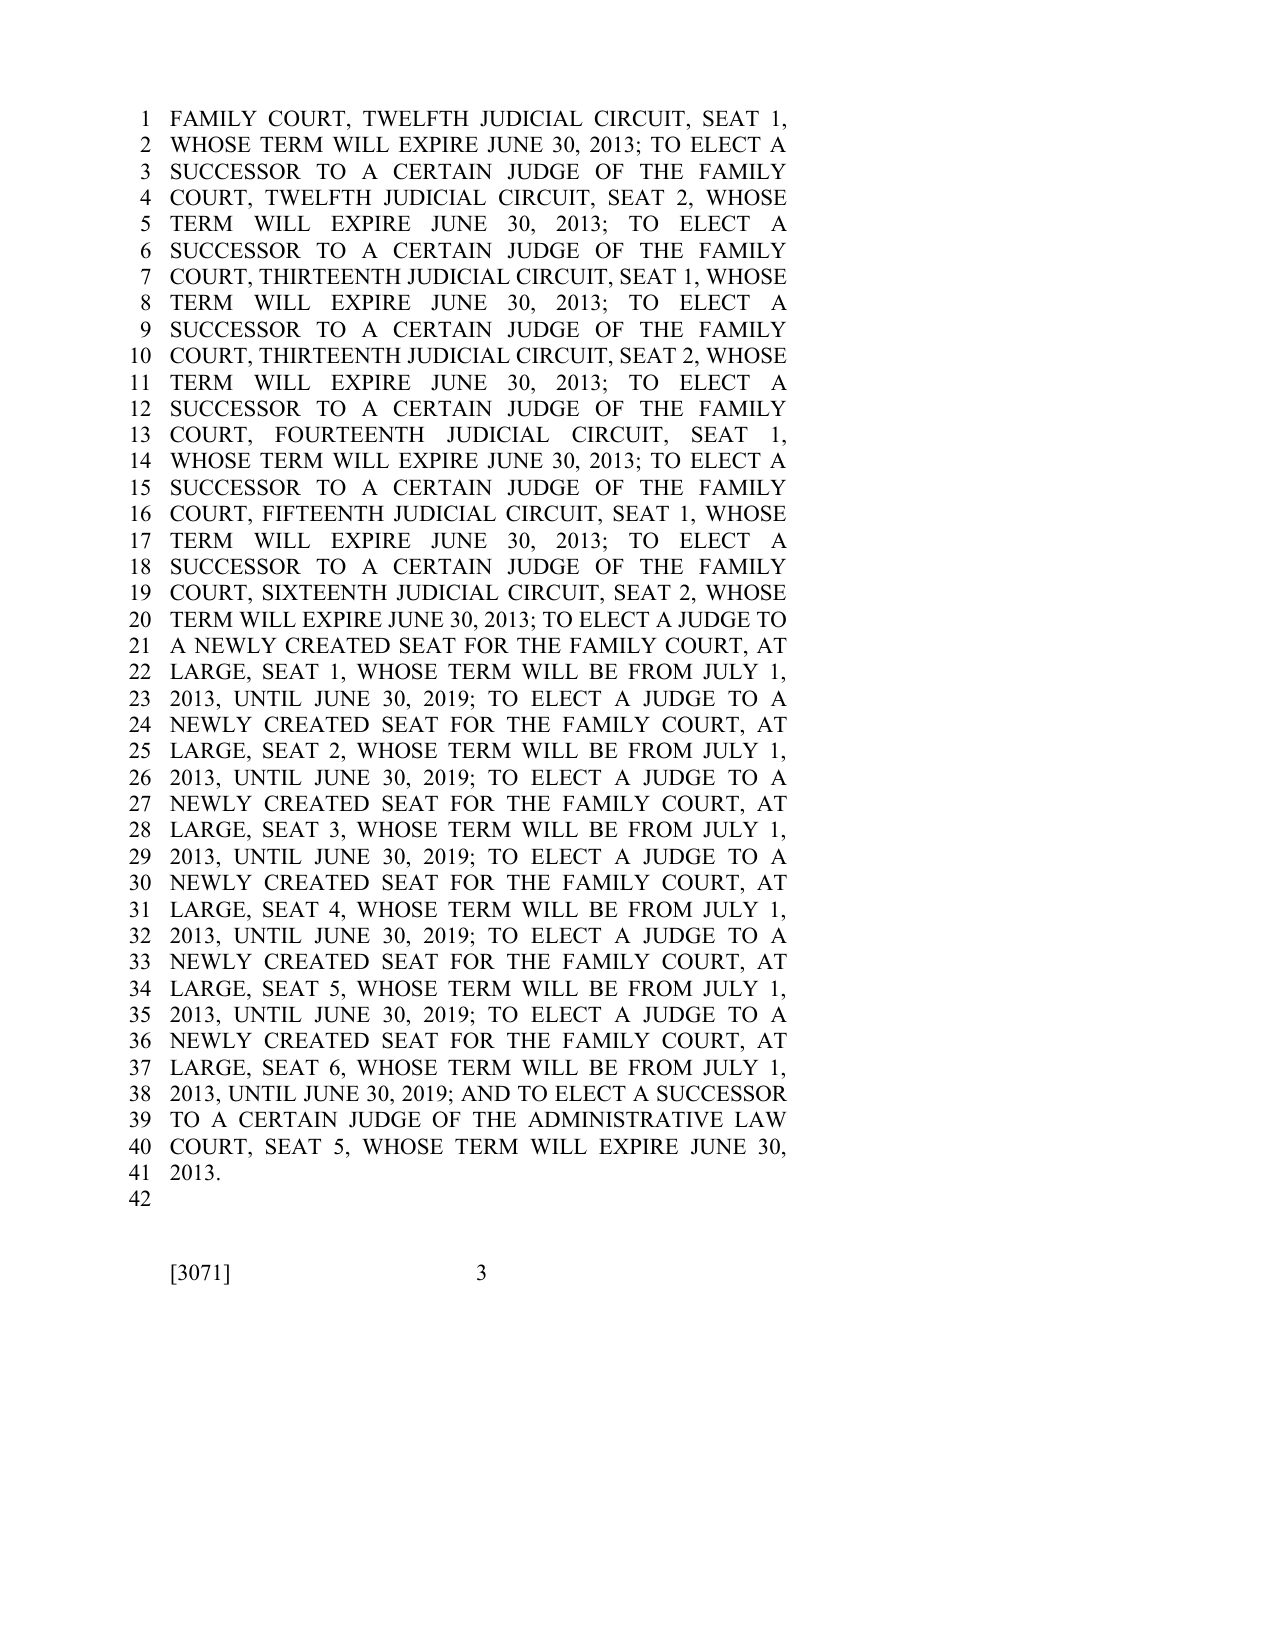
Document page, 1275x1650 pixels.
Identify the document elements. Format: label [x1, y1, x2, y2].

text [169, 105, 787, 1186]
